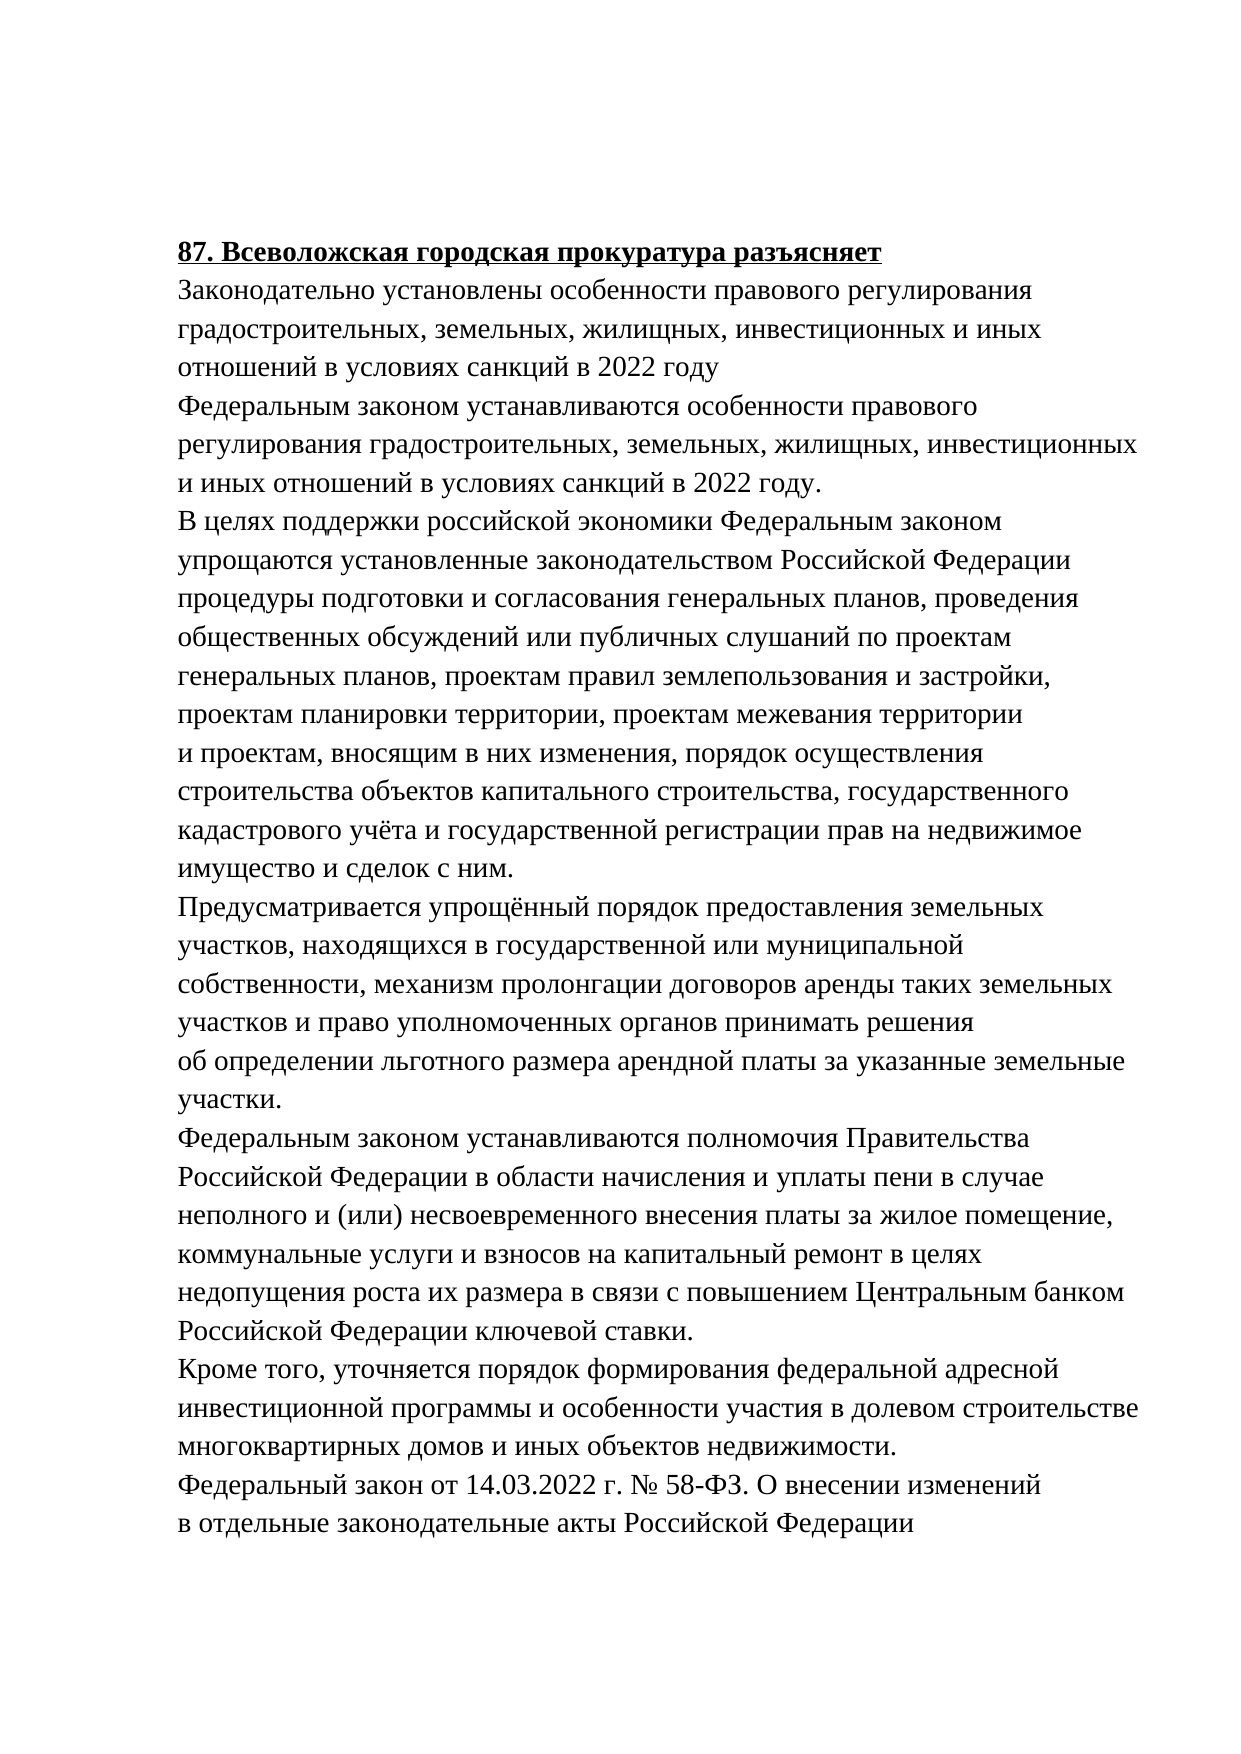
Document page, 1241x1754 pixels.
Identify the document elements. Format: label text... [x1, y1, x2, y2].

text Законодательно установлены особенности правового регулирования градостроительных, земельных, жилищных, инвестиционных и иных отношений в условиях санкций в 2022 году [177, 272, 1152, 383]
text Федеральный закон от 14.03.2022 г. № 58-ФЗ. О внесении изменений в отдельные законодательные акты Российской Федерации [177, 1467, 1152, 1539]
text Федеральным законом устанавливаются особенности правового регулирования градостроительных, земельных, жилищных, инвестиционных и иных отношений в условиях санкций в 2022 году. [177, 388, 1152, 498]
text 87. Всеволожская городская прокуратура разъясняет [177, 234, 1152, 267]
text В целях поддержки российской экономики Федеральным законом упрощаются установленные законодательством Российской Федерации процедуры подготовки и согласования генеральных планов, проведения общественных обсуждений или публичных слушаний по проектам генеральных планов, проектам правил землепользования и застройки, проектам планировки территории, проектам межевания территории и проектам, вносящим в них изменения, порядок осуществления строительства объектов капитального строительства, государственного кадастрового учёта и государственной регистрации прав на недвижимое имущество и сделок с ним. [177, 503, 1152, 884]
text Кроме того, уточняется порядок формирования федеральной адресной инвестиционной программы и особенности участия в долевом строительстве многоквартирных домов и иных объектов недвижимости. [177, 1351, 1152, 1462]
text Федеральным законом устанавливаются полномочия Правительства Российской Федерации в области начисления и уплаты пени в случае неполного и (или) несвоевременного внесения платы за жилое помещение, коммунальные услуги и взносов на капитальный ремонт в целях недопущения роста их размера в связи с повышением Центральным банком Российской Федерации ключевой ставки. [177, 1120, 1152, 1346]
text Предусматривается упрощённый порядок предоставления земельных участков, находящихся в государственной или муниципальной собственности, механизм пролонгации договоров аренды таких земельных участков и право уполномоченных органов принимать решения об определении льготного размера арендной платы за указанные земельные участки. [177, 889, 1152, 1115]
